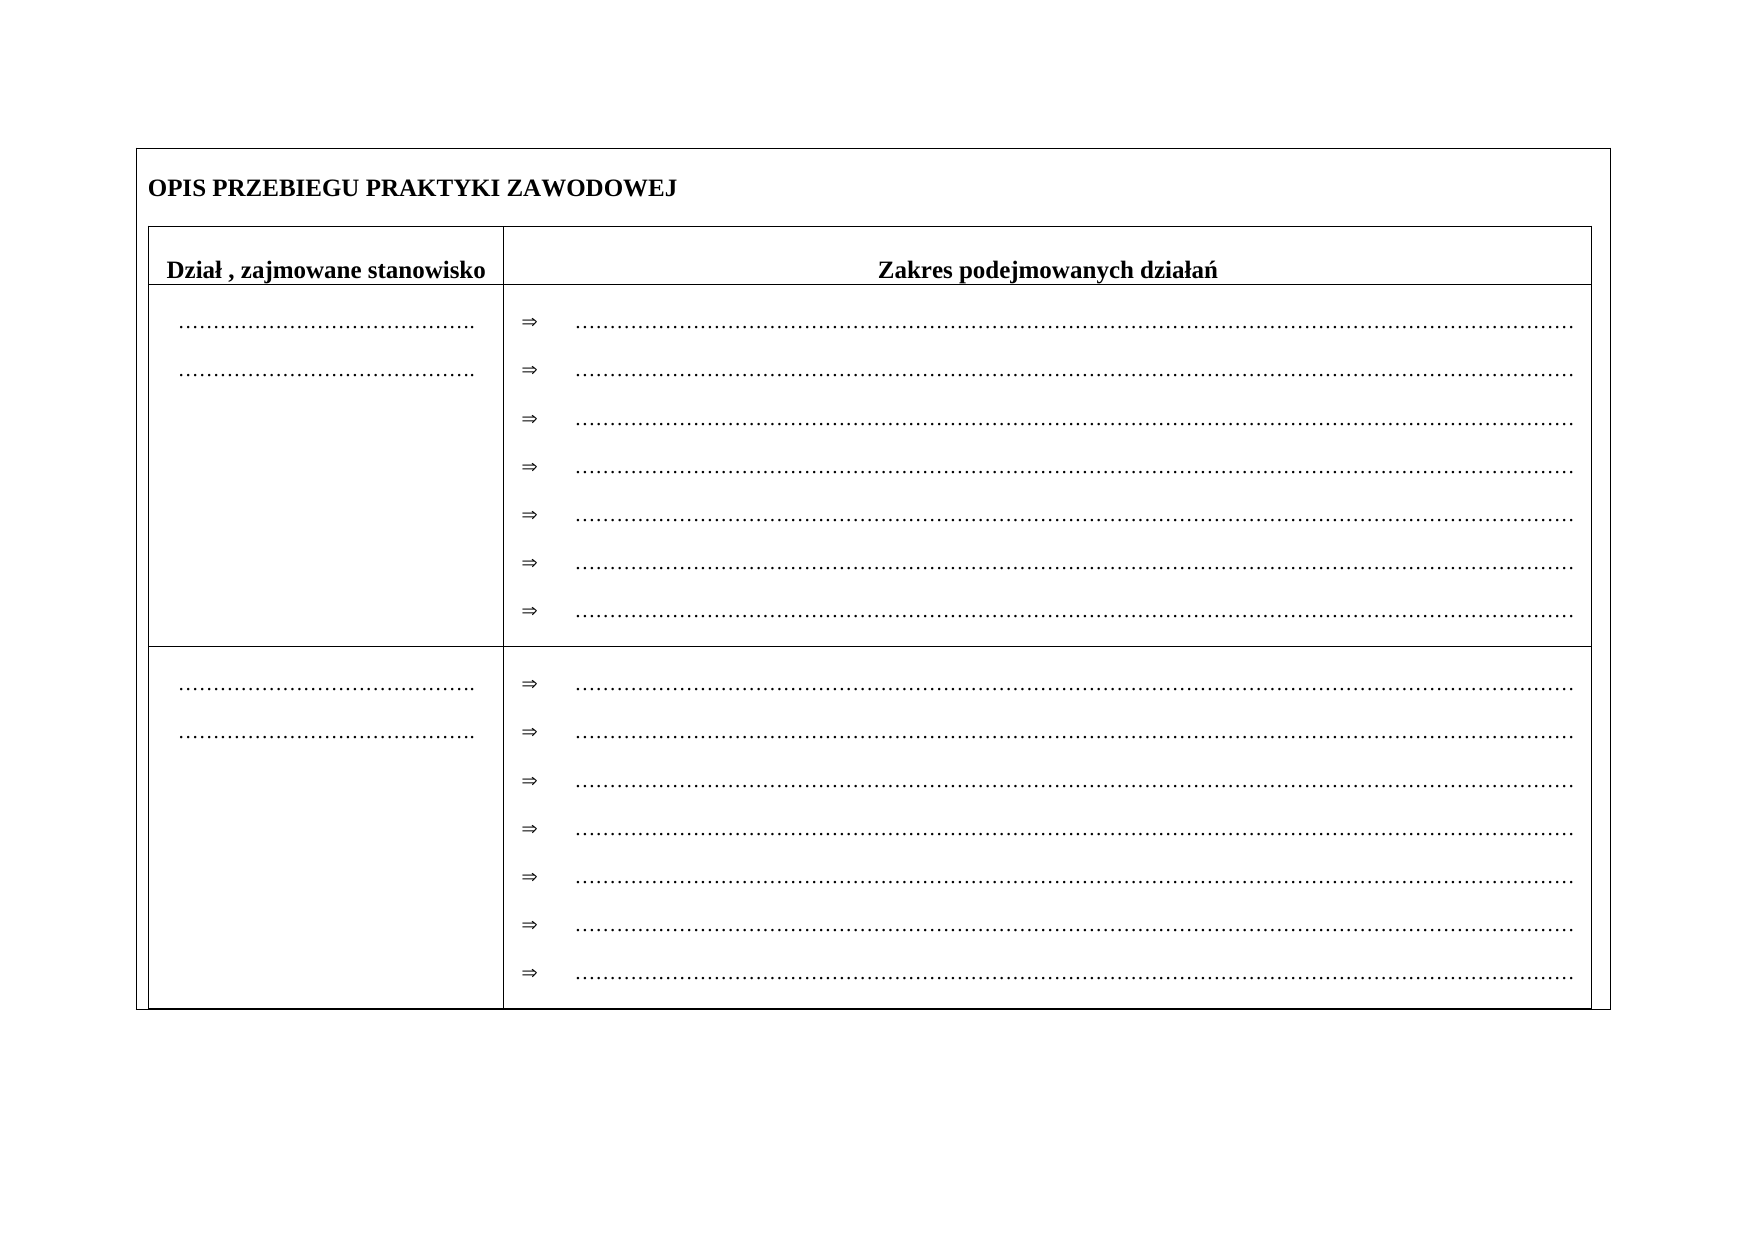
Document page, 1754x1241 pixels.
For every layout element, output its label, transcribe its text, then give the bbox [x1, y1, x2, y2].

table_header OPIS PRZEBIEGU PRAKTYKI ZAWODOWEJ [137, 149, 1610, 1009]
